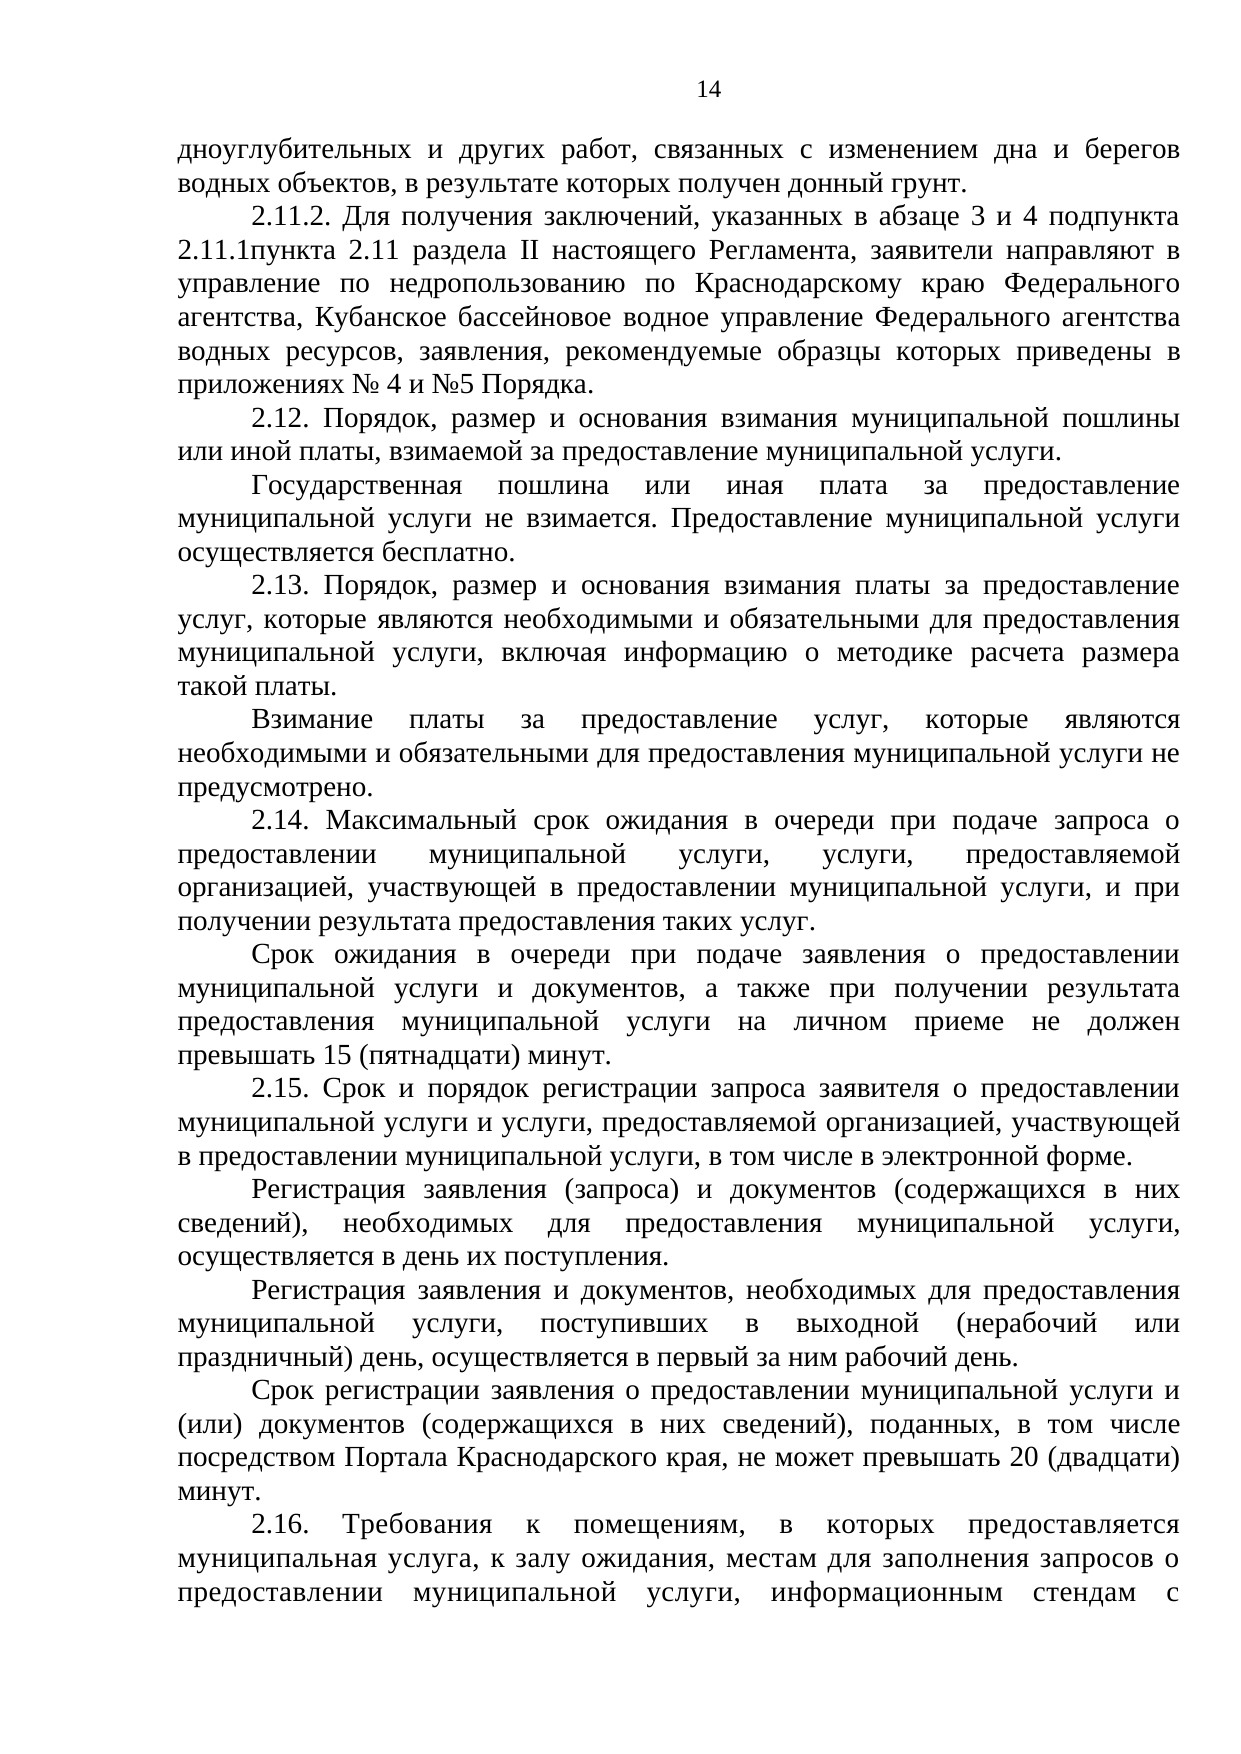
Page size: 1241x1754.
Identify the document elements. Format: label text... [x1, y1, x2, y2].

text 2.13. Порядок, размер и основания взимания платы за предоставление услуг, которые являются необходимыми и обязательными для предоставления муниципальной услуги, включая информацию о методике расчета размера такой платы. [177, 567, 1181, 702]
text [177, 131, 1181, 198]
text Взимание платы за предоставление услуг, которые являются необходимыми и обязательными для предоставления муниципальной услуги не предусмотрено. [177, 702, 1181, 802]
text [177, 1507, 1181, 1607]
text Срок регистрации заявления о предоставлении муниципальной услуги и (или) документов (содержащихся в них сведений), поданных, в том числе посредством Портала Краснодарского края, не может превышать 20 (двадцати) минут. [177, 1372, 1181, 1507]
text 2.14. Максимальный срок ожидания в очереди при подаче запроса о предоставлении муниципальной услуги, услуги, предоставляемой организацией, участвующей в предоставлении муниципальной услуги, и при получении результата предоставления таких услуг. [177, 802, 1181, 936]
text Государственная пошлина или иная плата за предоставление муниципальной услуги не взимается. Предоставление муниципальной услуги осуществляется бесплатно. [177, 467, 1181, 567]
text 2.15. Срок и порядок регистрации запроса заявителя о предоставлении муниципальной услуги и услуги, предоставляемой организацией, участвующей в предоставлении муниципальной услуги, в том числе в электронной форме. [177, 1071, 1181, 1171]
text Регистрация заявления и документов, необходимых для предоставления муниципальной услуги, поступивших в выходной (нерабочий или праздничный) день, осуществляется в первый за ним рабочий день. [177, 1272, 1181, 1372]
text 2.12. Порядок, размер и основания взимания муниципальной пошлины или иной платы, взимаемой за предоставление муниципальной услуги. [177, 400, 1181, 467]
text 2.11.2. Для получения заключений, указанных в абзаце 3 и 4 подпункта 2.11.1пункта 2.11 раздела II настоящего Регламента, заявители направляют в управление по недропользованию по Краснодарскому краю Федерального агентства, Кубанское бассейновое водное управление Федерального агентства водных ресурсов, заявления, рекомендуемые образцы которых приведены в приложениях № 4 и №5 Порядка. [177, 198, 1181, 400]
text Регистрация заявления (запроса) и документов (содержащихся в них сведений), необходимых для предоставления муниципальной услуги, осуществляется в день их поступления. [177, 1171, 1181, 1272]
text Срок ожидания в очереди при подаче заявления о предоставлении муниципальной услуги и документов, а также при получении результата предоставления муниципальной услуги на личном приеме не должен превышать 15 (пятнадцати) минут. [177, 936, 1181, 1071]
